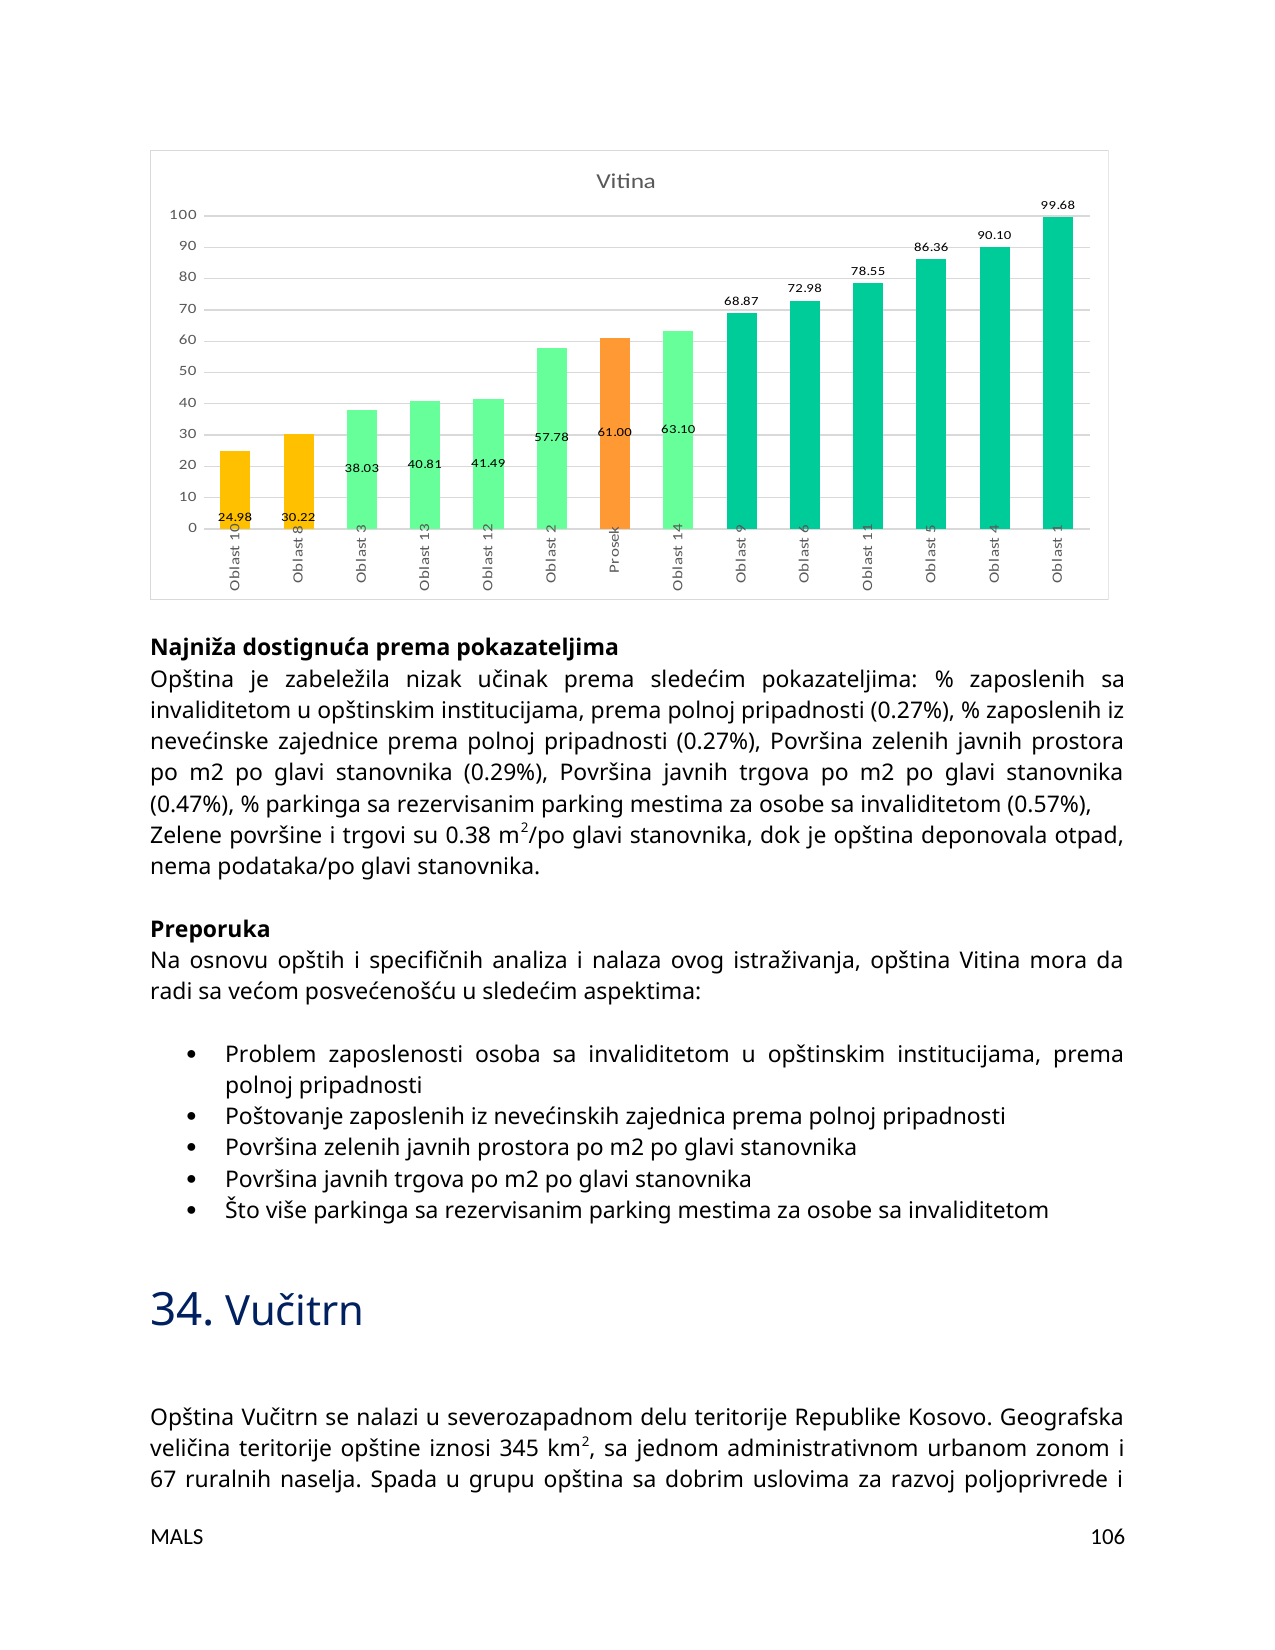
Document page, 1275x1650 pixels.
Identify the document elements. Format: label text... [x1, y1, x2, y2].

list Poštovanje zaposlenih iz nevećinskih zajednica prema polnoj pripadnosti [187, 1100, 1125, 1131]
text Na osnovu opštih i specifičnih analiza i nalaza ovog istraživanja, opština Vitina mora da radi sa većom posvećenošću u sledećim aspektima: [150, 944, 1125, 1006]
list Vučitrn [150, 1276, 1125, 1338]
text Preporuka [150, 912, 1125, 944]
list Površina zelenih javnih prostora po m2 po glavi stanovnika [187, 1131, 1125, 1162]
text Najniža dostignuća prema pokazateljima [150, 631, 1125, 662]
list Što više parkinga sa rezervisanim parking mestima za osobe sa invaliditetom [187, 1194, 1125, 1225]
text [150, 1401, 1125, 1495]
list Problem zaposlenosti osoba sa invaliditetom u opštinskim institucijama, prema polnoj pripadnosti [187, 1037, 1125, 1100]
text Zelene površine i trgovi su 0.38 m2/po glavi stanovnika, dok je opština deponovala otpad, nema podataka/po glavi stanovnika. [150, 819, 1125, 881]
text Opština je zabeležila nizak učinak prema sledećim pokazateljima: % zaposlenih sa invaliditetom u opštinskim institucijama, prema polnoj pripadnosti (0.27%), % zaposlenih iz nevećinske zajednice prema polnoj pripadnosti (0.27%), Površina zelenih javnih prostora po m2 po glavi stanovnika (0.29%), Površina javnih trgova po m2 po glavi stanovnika (0.47%), % parkinga sa rezervisanim parking mestima za osobe sa invaliditetom (0.57%), [150, 662, 1125, 819]
list Površina javnih trgova po m2 po glavi stanovnika [187, 1162, 1125, 1194]
